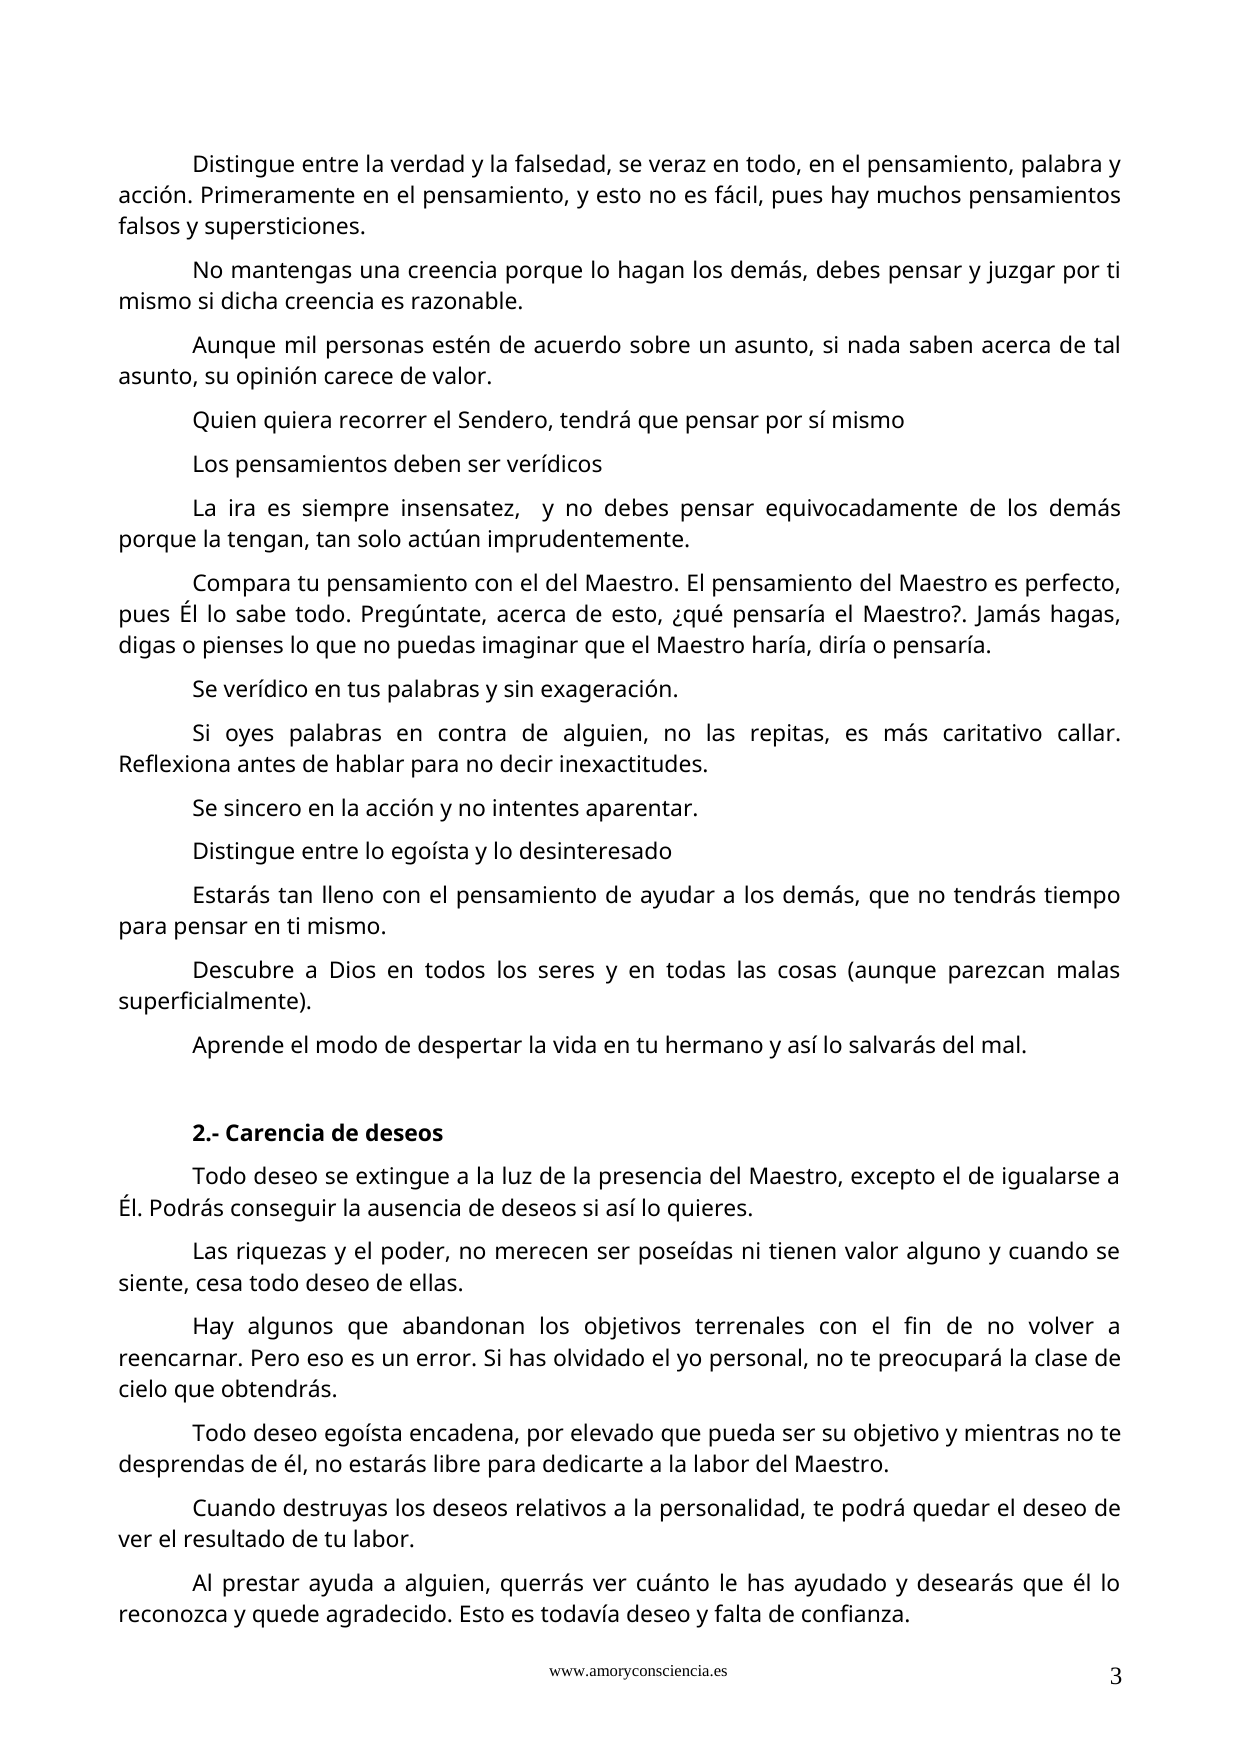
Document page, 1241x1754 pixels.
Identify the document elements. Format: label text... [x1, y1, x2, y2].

text Al prestar ayuda a alguien, querrás ver cuánto le has ayudado y desearás que él lo reconozca y quede agradecido. Esto es todavía deseo y falta de confianza. [118, 1566, 1122, 1629]
text Aprende el modo de despertar la vida en tu hermano y así lo salvarás del mal. [118, 1029, 1122, 1060]
text Aunque mil personas estén de acuerdo sobre un asunto, si nada saben acerca de tal asunto, su opinión carece de valor. [118, 329, 1122, 391]
text Todo deseo egoísta encadena, por elevado que pueda ser su objetivo y mientras no te desprendas de él, no estarás libre para dedicarte a la labor del Maestro. [118, 1416, 1122, 1479]
text Hay algunos que abandonan los objetivos terrenales con el fin de no volver a reencarnar. Pero eso es un error. Si has olvidado el yo personal, no te preocupará la clase de cielo que obtendrás. [118, 1310, 1122, 1404]
text Si oyes palabras en contra de alguien, no las repitas, es más caritativo callar. Reflexiona antes de hablar para no decir inexactitudes. [118, 716, 1122, 779]
text Se verídico en tus palabras y sin exageración. [118, 673, 1122, 704]
text Los pensamientos deben ser verídicos [118, 448, 1122, 479]
text 2.- Carencia de deseos [118, 1116, 1122, 1148]
text Estarás tan lleno con el pensamiento de ayudar a los demás, que no tendrás tiempo para pensar en ti mismo. [118, 879, 1122, 941]
text Descubre a Dios en todos los seres y en todas las cosas (aunque parezcan malas superficialmente). [118, 954, 1122, 1016]
text Se sincero en la acción y no intentes aparentar. [118, 791, 1122, 823]
text Compara tu pensamiento con el del Maestro. El pensamiento del Maestro es perfecto, pues Él lo sabe todo. Pregúntate, acerca de esto, ¿qué pensaría el Maestro?. Jamás hagas, digas o pienses lo que no puedas imaginar que el Maestro haría, diría o pensaría. [118, 566, 1122, 660]
text Quien quiera recorrer el Sendero, tendrá que pensar por sí mismo [118, 404, 1122, 435]
text No mantengas una creencia porque lo hagan los demás, debes pensar y juzgar por ti mismo si dicha creencia es razonable. [118, 254, 1122, 316]
text Cuando destruyas los deseos relativos a la personalidad, te podrá quedar el deseo de ver el resultado de tu labor. [118, 1491, 1122, 1554]
text La ira es siempre insensatez, y no debes pensar equivocadamente de los demás porque la tengan, tan solo actúan imprudentemente. [118, 491, 1122, 554]
text Las riquezas y el poder, no merecen ser poseídas ni tienen valor alguno y cuando se siente, cesa todo deseo de ellas. [118, 1235, 1122, 1298]
text Distingue entre lo egoísta y lo desinteresado [118, 835, 1122, 866]
text Todo deseo se extingue a la luz de la presencia del Maestro, excepto el de igualarse a Él. Podrás conseguir la ausencia de deseos si así lo quieres. [118, 1160, 1122, 1223]
text Distingue entre la verdad y la falsedad, se veraz en todo, en el pensamiento, palabra y acción. Primeramente en el pensamiento, y esto no es fácil, pues hay muchos pensamientos falsos y supersticiones. [118, 148, 1122, 241]
